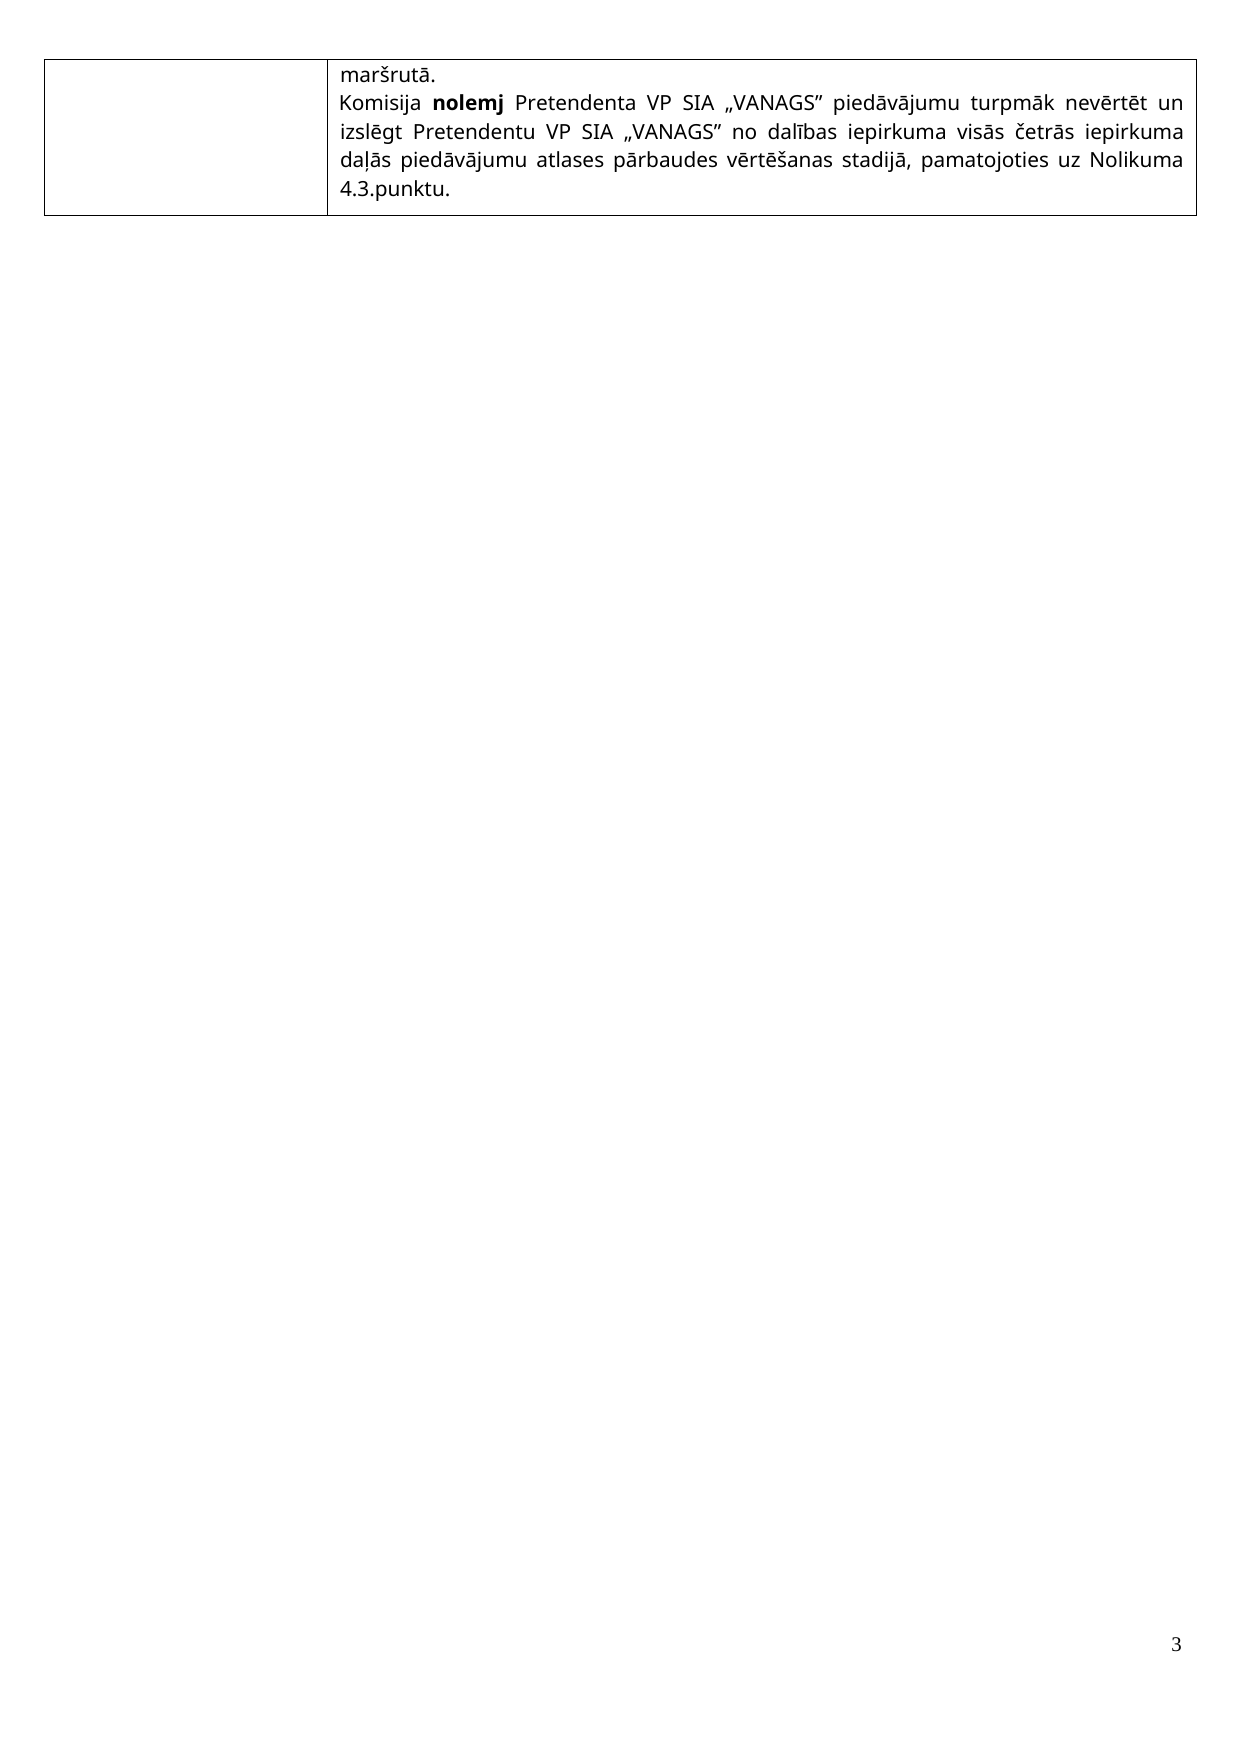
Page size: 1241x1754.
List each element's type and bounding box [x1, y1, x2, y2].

table_cell [45, 60, 327, 215]
table_cell [328, 60, 1196, 215]
